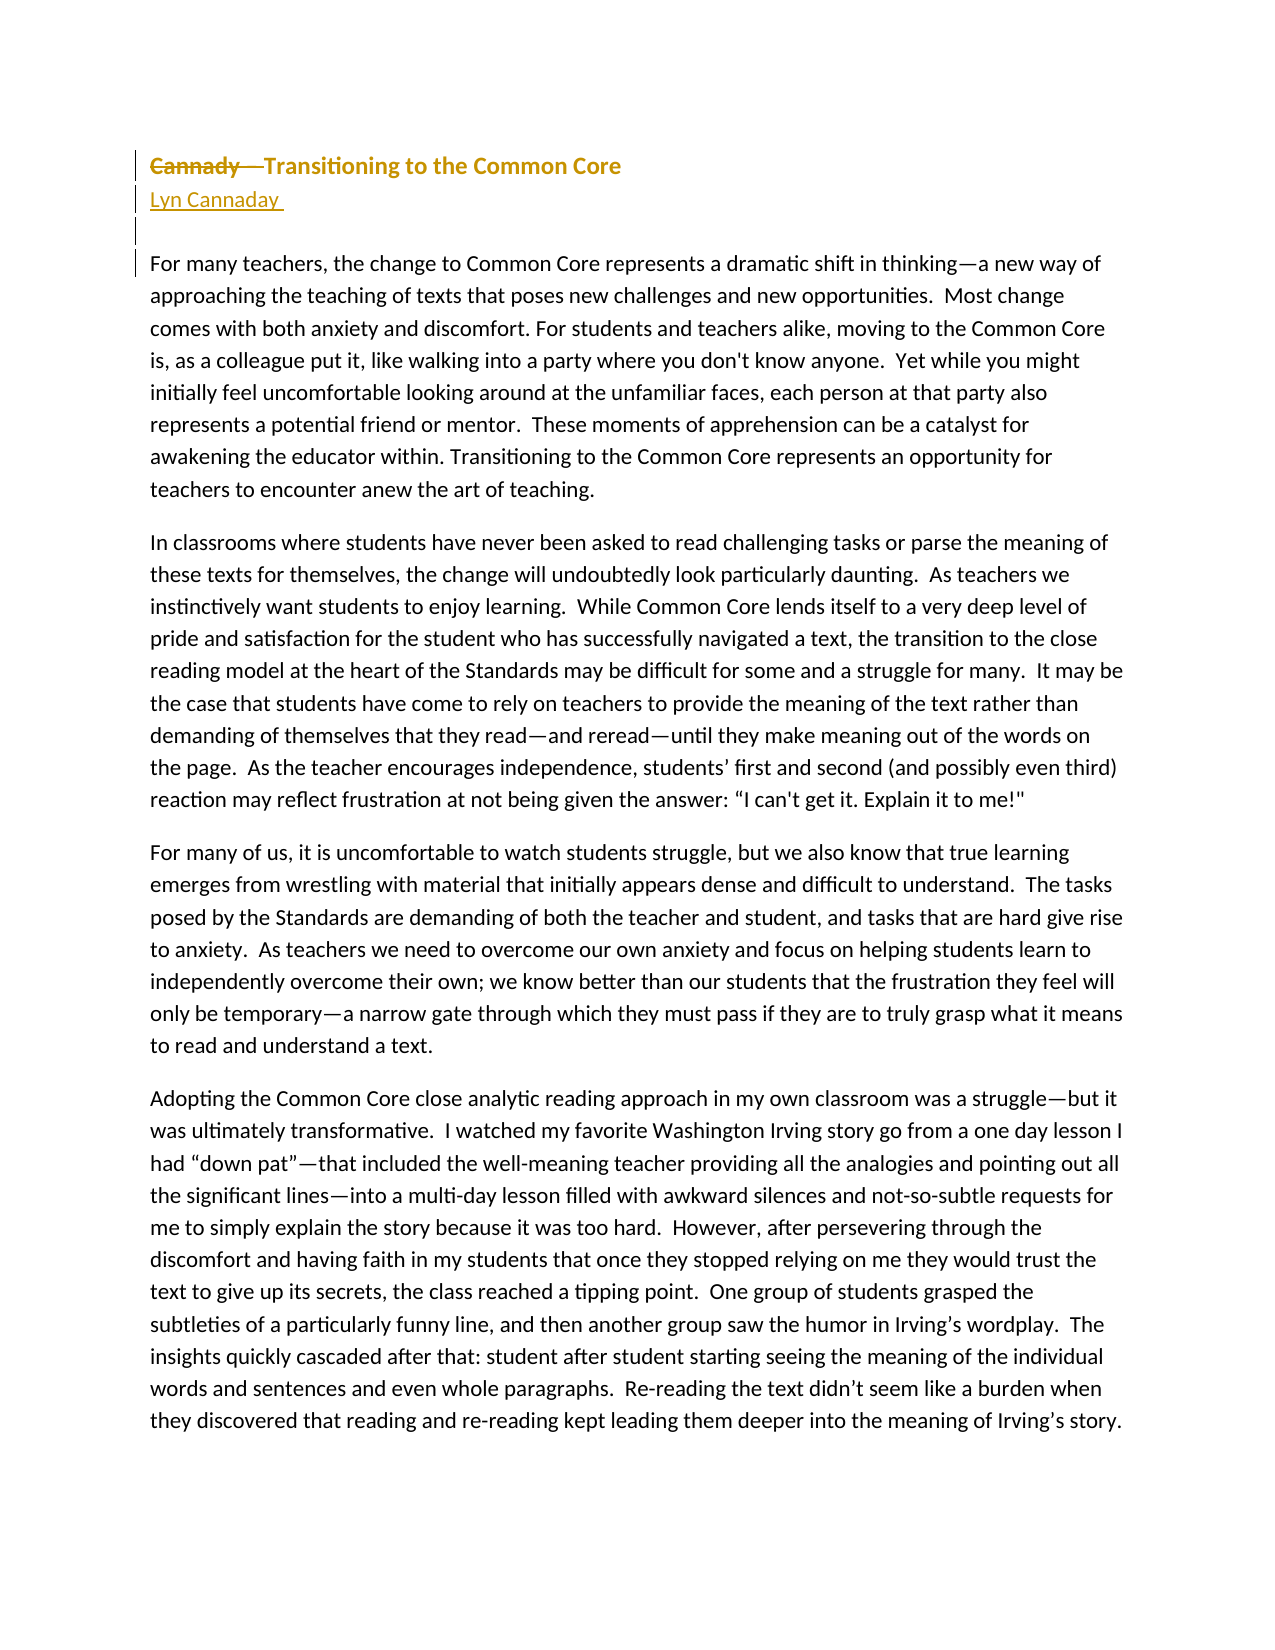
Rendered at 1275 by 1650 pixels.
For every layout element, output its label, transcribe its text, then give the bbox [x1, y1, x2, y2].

text In classrooms where students have never been asked to read challenging tasks or parse the meaning of these texts for themselves, the change will undoubtedly look particularly daunting. As teachers we instinctively want students to enjoy learning. While Common Core lends itself to a very deep level of pride and satisfaction for the student who has successfully navigated a text, the transition to the close reading model at the heart of the Standards may be difficult for some and a struggle for many. It may be the case that students have come to rely on teachers to provide the meaning of the text rather than demanding of themselves that they read—and reread—until they make meaning out of the words on the page. As the teacher encourages independence, students’ first and second (and possibly even third) reaction may reflect frustration at not being given the answer: “I can't get it. Explain it to me!" [150, 528, 1125, 813]
text Transitioning to the Common Core [150, 150, 1125, 181]
text For many teachers, the change to Common Core represents a dramatic shift in thinking—a new way of approaching the teaching of texts that poses new challenges and new opportunities. Most change comes with both anxiety and discomfort. For students and teachers alike, moving to the Common Core is, as a colleague put it, like walking into a party where you don't know anyone. Yet while you might initially feel uncomfortable looking around at the unfamiliar faces, each person at that party also represents a potential friend or mentor. These moments of apprehension can be a catalyst for awakening the educator within. Transitioning to the Common Core represents an opportunity for teachers to encounter anew the art of teaching. [150, 249, 1125, 503]
text Adopting the Common Core close analytic reading approach in my own classroom was a struggle—but it was ultimately transformative. I watched my favorite Washington Irving story go from a one day lesson I had “down pat”—that included the well-meaning teacher providing all the analogies and pointing out all the significant lines—into a multi-day lesson filled with awkward silences and not-so-subtle requests for me to simply explain the story because it was too hard. However, after persevering through the discomfort and having faith in my students that once they stopped relying on me they would trust the text to give up its secrets, the class reached a tipping point. One group of students grasped the subtleties of a particularly funny line, and then another group saw the humor in Irving’s wordplay. The insights quickly cascaded after that: student after student starting seeing the meaning of the individual words and sentences and even whole paragraphs. Re-reading the text didn’t seem like a burden when they discovered that reading and re-reading kept leading them deeper into the meaning of Irving’s story. [150, 1084, 1125, 1434]
text For many of us, it is uncomfortable to watch students struggle, but we also know that true learning emerges from wrestling with material that initially appears dense and difficult to understand. The tasks posed by the Standards are demanding of both the teacher and student, and tasks that are hard give rise to anxiety. As teachers we need to overcome our own anxiety and focus on helping students learn to independently overcome their own; we know better than our students that the frustration they feel will only be temporary—a narrow gate through which they must pass if they are to truly grasp what it means to read and understand a text. [150, 838, 1125, 1059]
